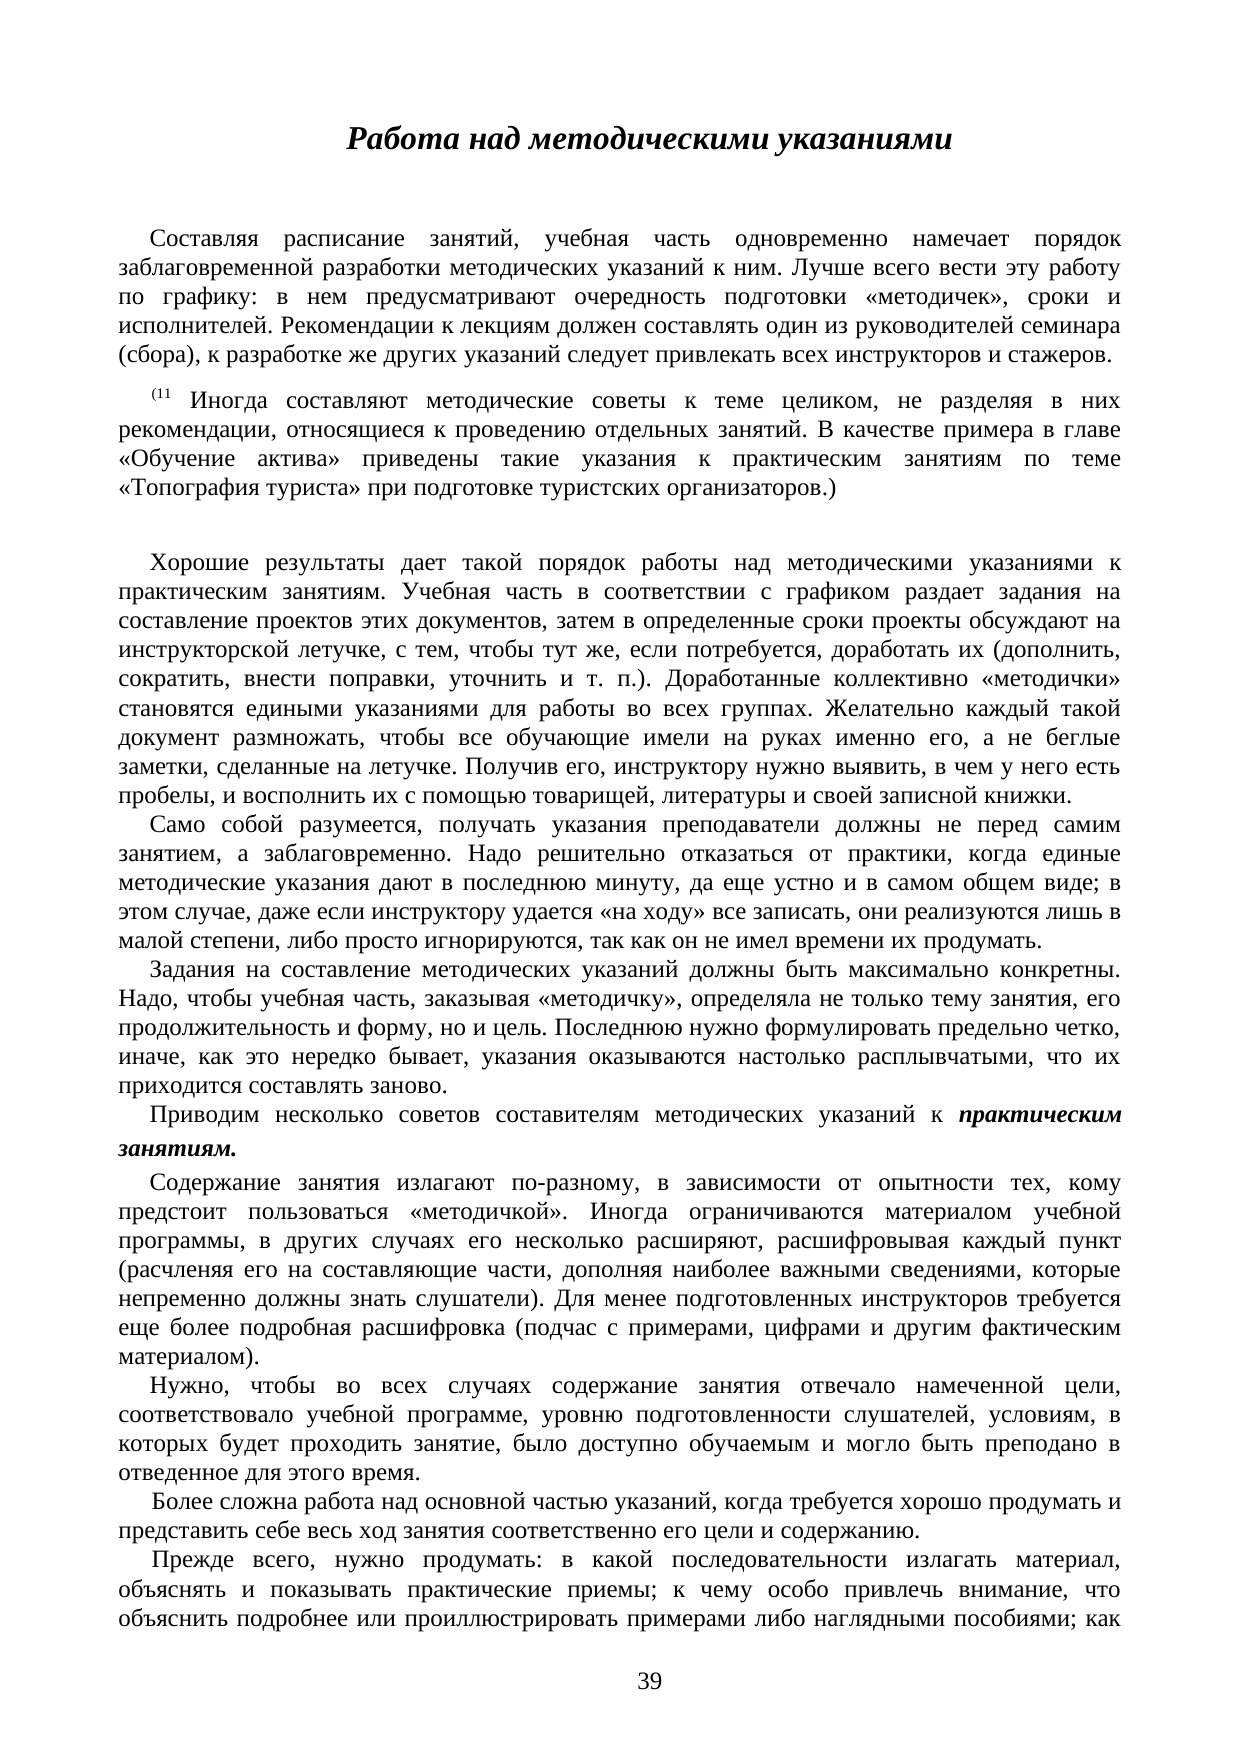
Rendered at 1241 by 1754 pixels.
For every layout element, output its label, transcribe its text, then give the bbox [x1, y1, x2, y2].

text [118, 1544, 1122, 1632]
text Задания на составление методических указаний должны быть максимально конкретны. Надо, чтобы учебная часть, заказывая «методичку», определяла не только тему занятия, его продолжительность и форму, но и цель. Последнюю нужно формулировать предельно четко, иначе, как это нередко бывает, указания оказываются настолько расплывчатыми, что их приходится составлять заново. [118, 954, 1122, 1099]
subtitle Работа над методическими указаниями [118, 118, 1122, 157]
text Составляя расписание занятий, учебная часть одновременно намечает порядок заблаговременной разработки методических указаний к ним. Лучше всего вести эту работу по графику: в нем предусматривают очередность подготовки «методичек», сроки и исполнителей. Рекомендации к лекциям должен составлять один из руководителей семинара (сбора), к разработке же других указаний следует привлекать всех инструкторов и стажеров. [118, 223, 1122, 368]
text Содержание занятия излагают по-разному, в зависимости от опытности тех, кому предстоит пользоваться «методичкой». Иногда ограничиваются материалом учебной программы, в других случаях его несколько расширяют, расшифровывая каждый пункт (расчленяя его на составляющие части, дополняя наиболее важными сведениями, которые непременно должны знать слушатели). Для менее подготовленных инструкторов требуется еще более подробная расшифровка (подчас с примерами, цифрами и другим фактическим материалом). [118, 1167, 1122, 1370]
text Нужно, чтобы во всех случаях содержание занятия отвечало намеченной цели, соответствовало учебной программе, уровню подготовленности слушателей, условиям, в которых будет проходить занятие, было доступно обучаемым и могло быть преподано в отведенное для этого время. [118, 1370, 1122, 1486]
text Приводим несколько советов составителям методических указаний к практическим занятиям. [118, 1099, 1122, 1162]
text Более сложна работа над основной частью указаний, когда требуется хорошо продумать и представить себе весь ход занятия соответственно его цели и содержанию. [118, 1486, 1122, 1544]
text Само собой разумеется, получать указания преподаватели должны не перед самим занятием, а заблаговременно. Надо решительно отказаться от практики, когда единые методические указания дают в последнюю минуту, да еще устно и в самом общем виде; в этом случае, даже если инструктору удается «на ходу» все записать, они реализуются лишь в малой степени, либо просто игнорируются, так как он не имел времени их продумать. [118, 809, 1122, 954]
text (11 Иногда составляют методические советы к теме целиком, не разделяя в них рекомендации, относящиеся к проведению отдельных занятий. В качестве примера в главе «Обучение актива» приведены такие указания к практическим занятиям по теме «Топография туриста» при подготовке туристских организаторов.) [118, 385, 1122, 501]
text Хорошие результаты дает такой порядок работы над методическими указаниями к практическим занятиям. Учебная часть в соответствии с графиком раздает задания на составление проектов этих документов, затем в определенные сроки проекты обсуждают на инструкторской летучке, с тем, чтобы тут же, если потребуется, доработать их (дополнить, сократить, внести поправки, уточнить и т. п.). Доработанные коллективно «методички» становятся едиными указаниями для работы во всех группах. Желательно каждый такой документ размножать, чтобы все обучающие имели на руках именно его, а не беглые заметки, сделанные на летучке. Получив его, инструктору нужно выявить, в чем у него есть пробелы, и восполнить их с помощью товарищей, литературы и своей записной книжки. [118, 547, 1122, 809]
